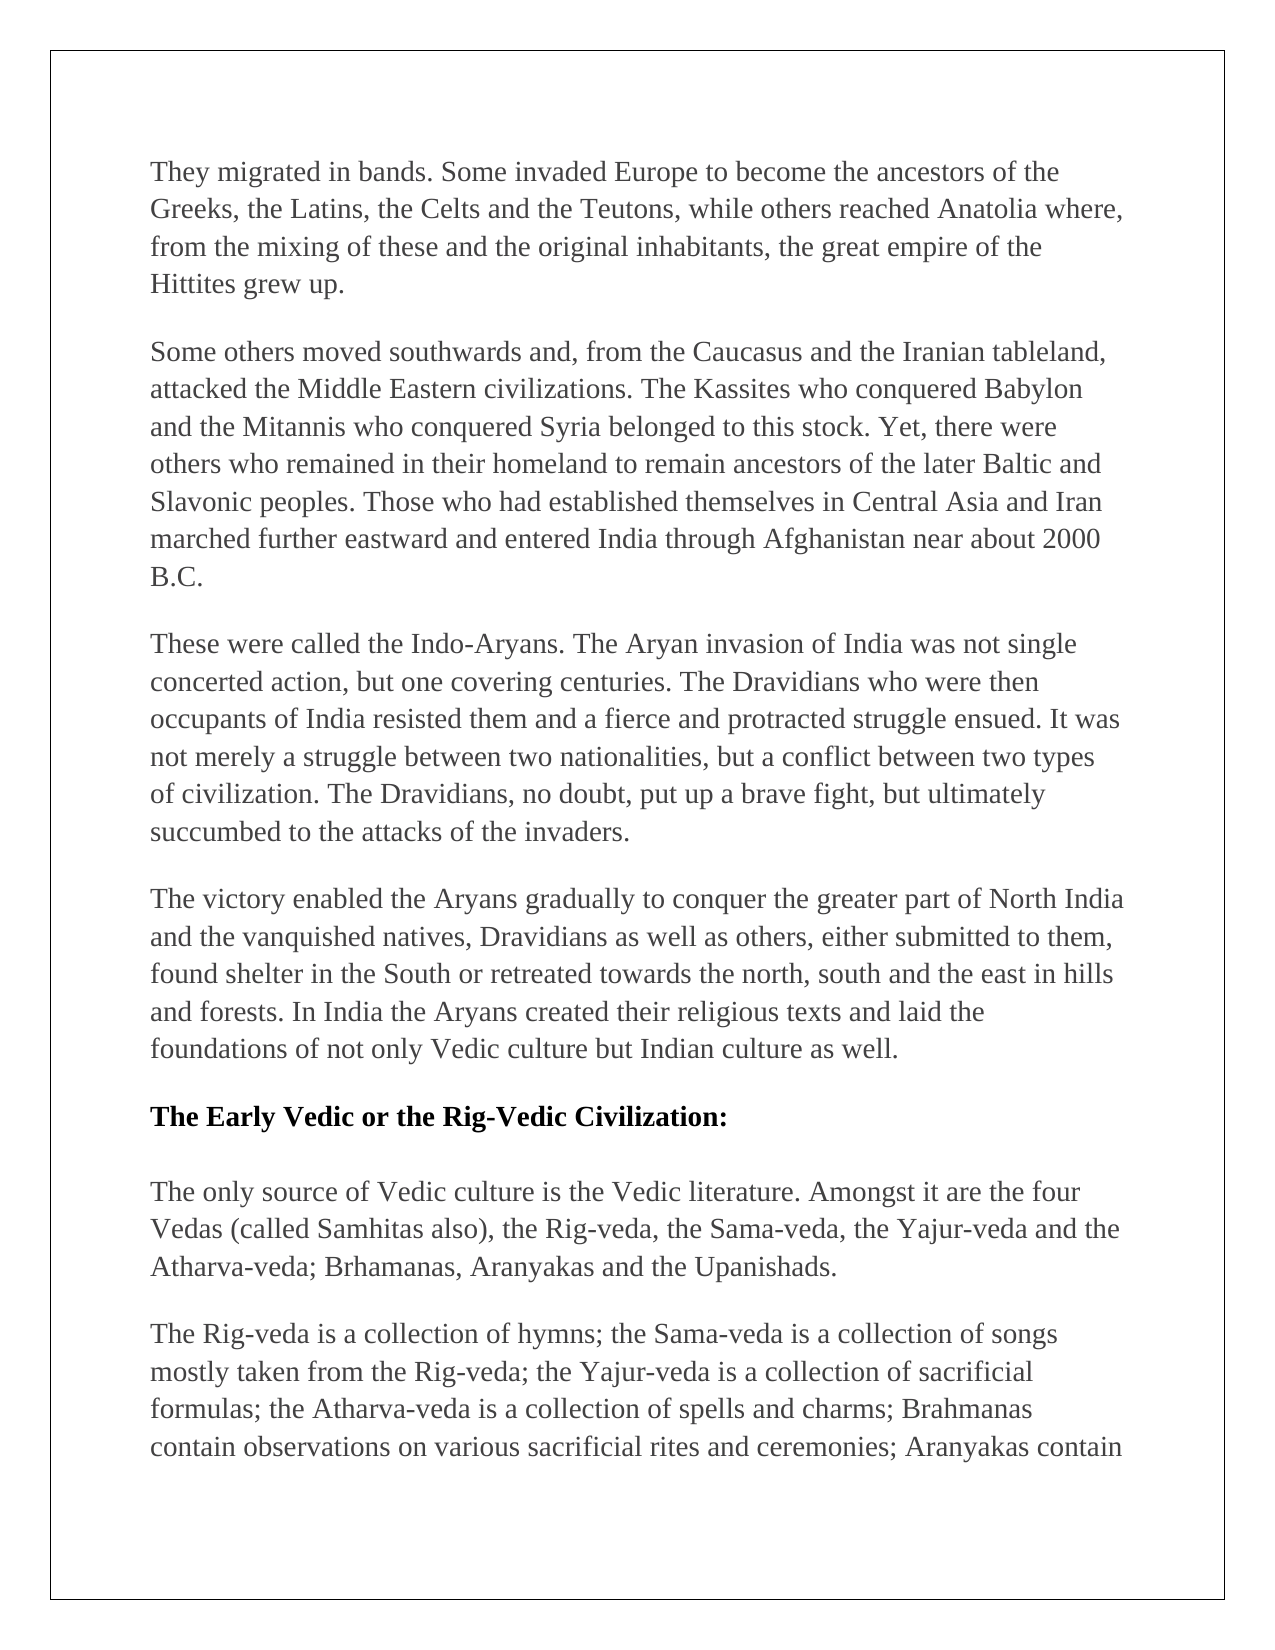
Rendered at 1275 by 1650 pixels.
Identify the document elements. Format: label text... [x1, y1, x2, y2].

text The victory enabled the Aryans gradually to conquer the greater part of North India and the vanquished natives, Dravidians as well as others, either submitted to them, found shelter in the South or retreated towards the north, south and the east in hills and forests. In India the Aryans created their religious texts and laid the foundations of not only Vedic culture but Indian culture as well. [150, 877, 1125, 1065]
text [150, 1312, 1125, 1462]
text These were called the Indo-Aryans. The Aryan invasion of India was not single concerted action, but one covering centuries. The Dravidians who were then occupants of India resisted them and a fierce and protracted struggle ensued. It was not merely a struggle between two nationalities, but a conflict between two types of civilization. The Dravidians, no doubt, put up a brave fight, but ultimately succumbed to the attacks of the invaders. [150, 622, 1125, 847]
text They migrated in bands. Some invaded Europe to become the ancestors of the Greeks, the Latins, the Celts and the Teutons, while others reached Anatolia where, from the mixing of these and the original inhabitants, the great empire of the Hittites grew up. [150, 150, 1125, 300]
text The only source of Vedic culture is the Vedic literature. Amongst it are the four Vedas (called Samhitas also), the Rig-veda, the Sama-veda, the Yajur-veda and the Atharva-veda; Brhamanas, Aranyakas and the Upanishads. [150, 1170, 1125, 1282]
text Some others moved southwards and, from the Caucasus and the Iranian tableland, attacked the Middle Eastern civilizations. The Kassites who conquered Babylon and the Mitannis who conquered Syria belonged to this stock. Yet, there were others who remained in their homeland to remain ancestors of the later Baltic and Slavonic peoples. Those who had established themselves in Central Asia and Iran marched further eastward and entered India through Afghanistan near about 2000 B.C. [150, 330, 1125, 592]
subtitle The Early Vedic or the Rig-Vedic Civilization: [150, 1095, 1125, 1132]
